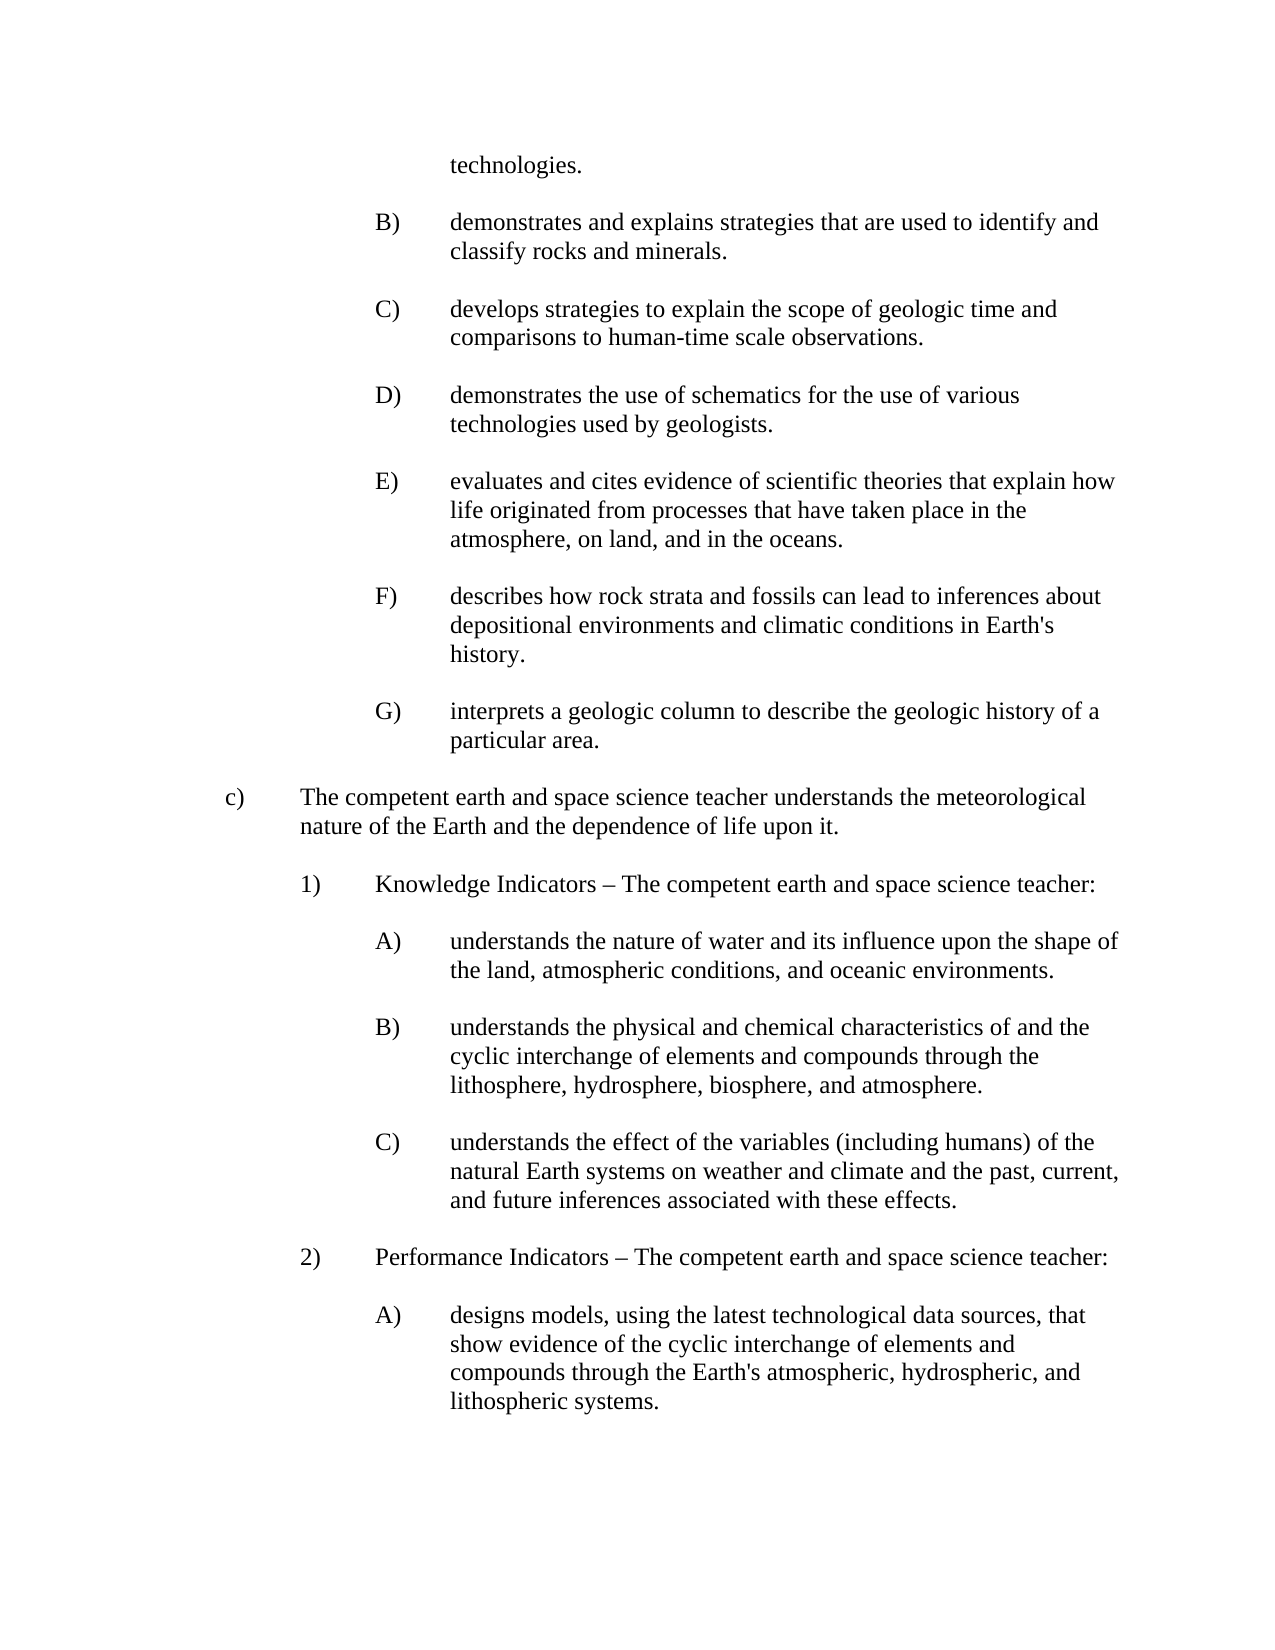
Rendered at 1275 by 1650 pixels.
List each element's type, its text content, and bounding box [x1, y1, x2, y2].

text D) demonstrates the use of schematics for the use of various technologies used by geologists. [375, 380, 1125, 437]
text 2) Performance Indicators – The competent earth and space science teacher: [300, 1242, 1125, 1271]
text C) develops strategies to explain the scope of geologic time and comparisons to human-time scale observations. [375, 294, 1125, 351]
text A) designs models, using the latest technological data sources, that show evidence of the cyclic interchange of elements and compounds through the Earth's atmospheric, hydrospheric, and lithospheric systems. [375, 1300, 1125, 1415]
text G) interprets a geologic column to describe the geologic history of a particular area. [375, 696, 1125, 754]
text C) understands the effect of the variables (including humans) of the natural Earth systems on weather and climate and the past, current, and future inferences associated with these effects. [375, 1127, 1125, 1214]
text 1) Knowledge Indicators – The competent earth and space science teacher: [300, 869, 1125, 897]
text A) understands the nature of water and its influence upon the shape of the land, atmospheric conditions, and oceanic environments. [375, 926, 1125, 984]
text c) The competent earth and space science teacher understands the meteorological nature of the Earth and the dependence of life upon it. [225, 782, 1125, 840]
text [375, 150, 1125, 179]
text E) evaluates and cites evidence of scientific theories that explain how life originated from processes that have taken place in the atmosphere, on land, and in the oceans. [375, 466, 1125, 552]
text B) demonstrates and explains strategies that are used to identify and classify rocks and minerals. [375, 207, 1125, 265]
text F) describes how rock strata and fossils can lead to inferences about depositional environments and climatic conditions in Earth's history. [375, 581, 1125, 667]
text B) understands the physical and chemical characteristics of and the cyclic interchange of elements and compounds through the lithosphere, hydrosphere, biosphere, and atmosphere. [375, 1012, 1125, 1099]
